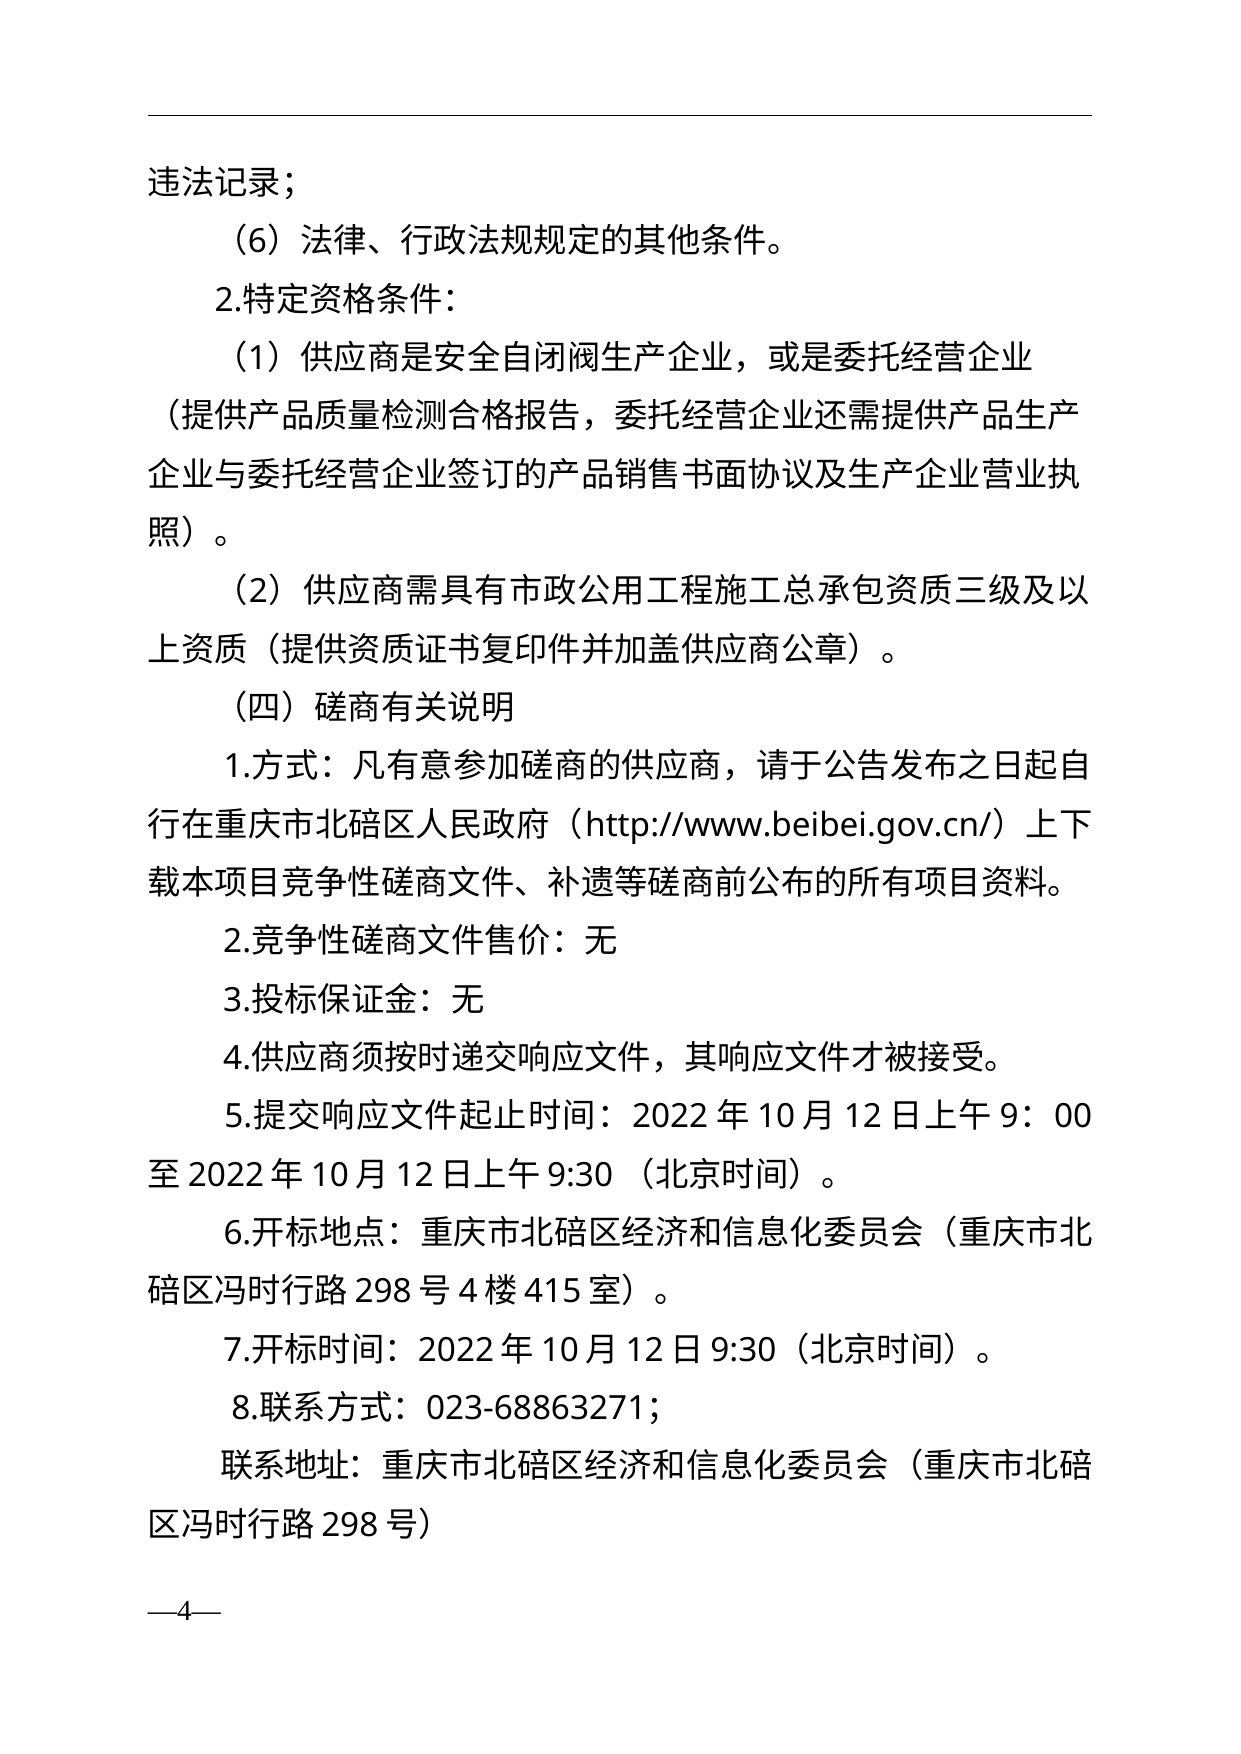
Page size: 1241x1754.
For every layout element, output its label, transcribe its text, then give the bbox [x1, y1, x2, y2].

text 2.竞争性磋商文件售价：无 [148, 906, 1092, 964]
text （2）供应商需具有市政公用工程施工总承包资质三级及以上资质（提供资质证书复印件并加盖供应商公章）。 [148, 556, 1092, 673]
text 4.供应商须按时递交响应文件，其响应文件才被接受。 [148, 1023, 1092, 1081]
text 6.开标地点：重庆市北碚区经济和信息化委员会（重庆市北碚区冯时行路298号4楼415室）。 [148, 1198, 1092, 1314]
subtitle （1）供应商是安全自闭阀生产企业，或是委托经营企业（提供产品质量检测合格报告，委托经营企业还需提供产品生产企业与委托经营企业签订的产品销售书面协议及生产企业营业执照）。 [148, 323, 1092, 556]
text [148, 148, 1092, 206]
text 2.特定资格条件： [148, 264, 1092, 323]
text （四）磋商有关说明 [148, 673, 1092, 731]
text 7.开标时间：2022年10月12日9:30（北京时间）。 [148, 1314, 1092, 1373]
text 3.投标保证金：无 [148, 964, 1092, 1023]
text （6）法律、行政法规规定的其他条件。 [148, 206, 1092, 264]
text 联系地址：重庆市北碚区经济和信息化委员会（重庆市北碚区冯时行路298号） [148, 1431, 1092, 1548]
text 5.提交响应文件起止时间：2022年10月12日上午9：00 至2022年10月12日上午9:30 （北京时间）。 [148, 1081, 1092, 1198]
text 8.联系方式：023-68863271； [148, 1373, 1092, 1431]
text 1.方式：凡有意参加磋商的供应商，请于公告发布之日起自行在重庆市北碚区人民政府（http://www.beibei.gov.cn/）上下载本项目竞争性磋商文件、补遗等磋商前公布的所有项目资料。 [148, 731, 1092, 906]
